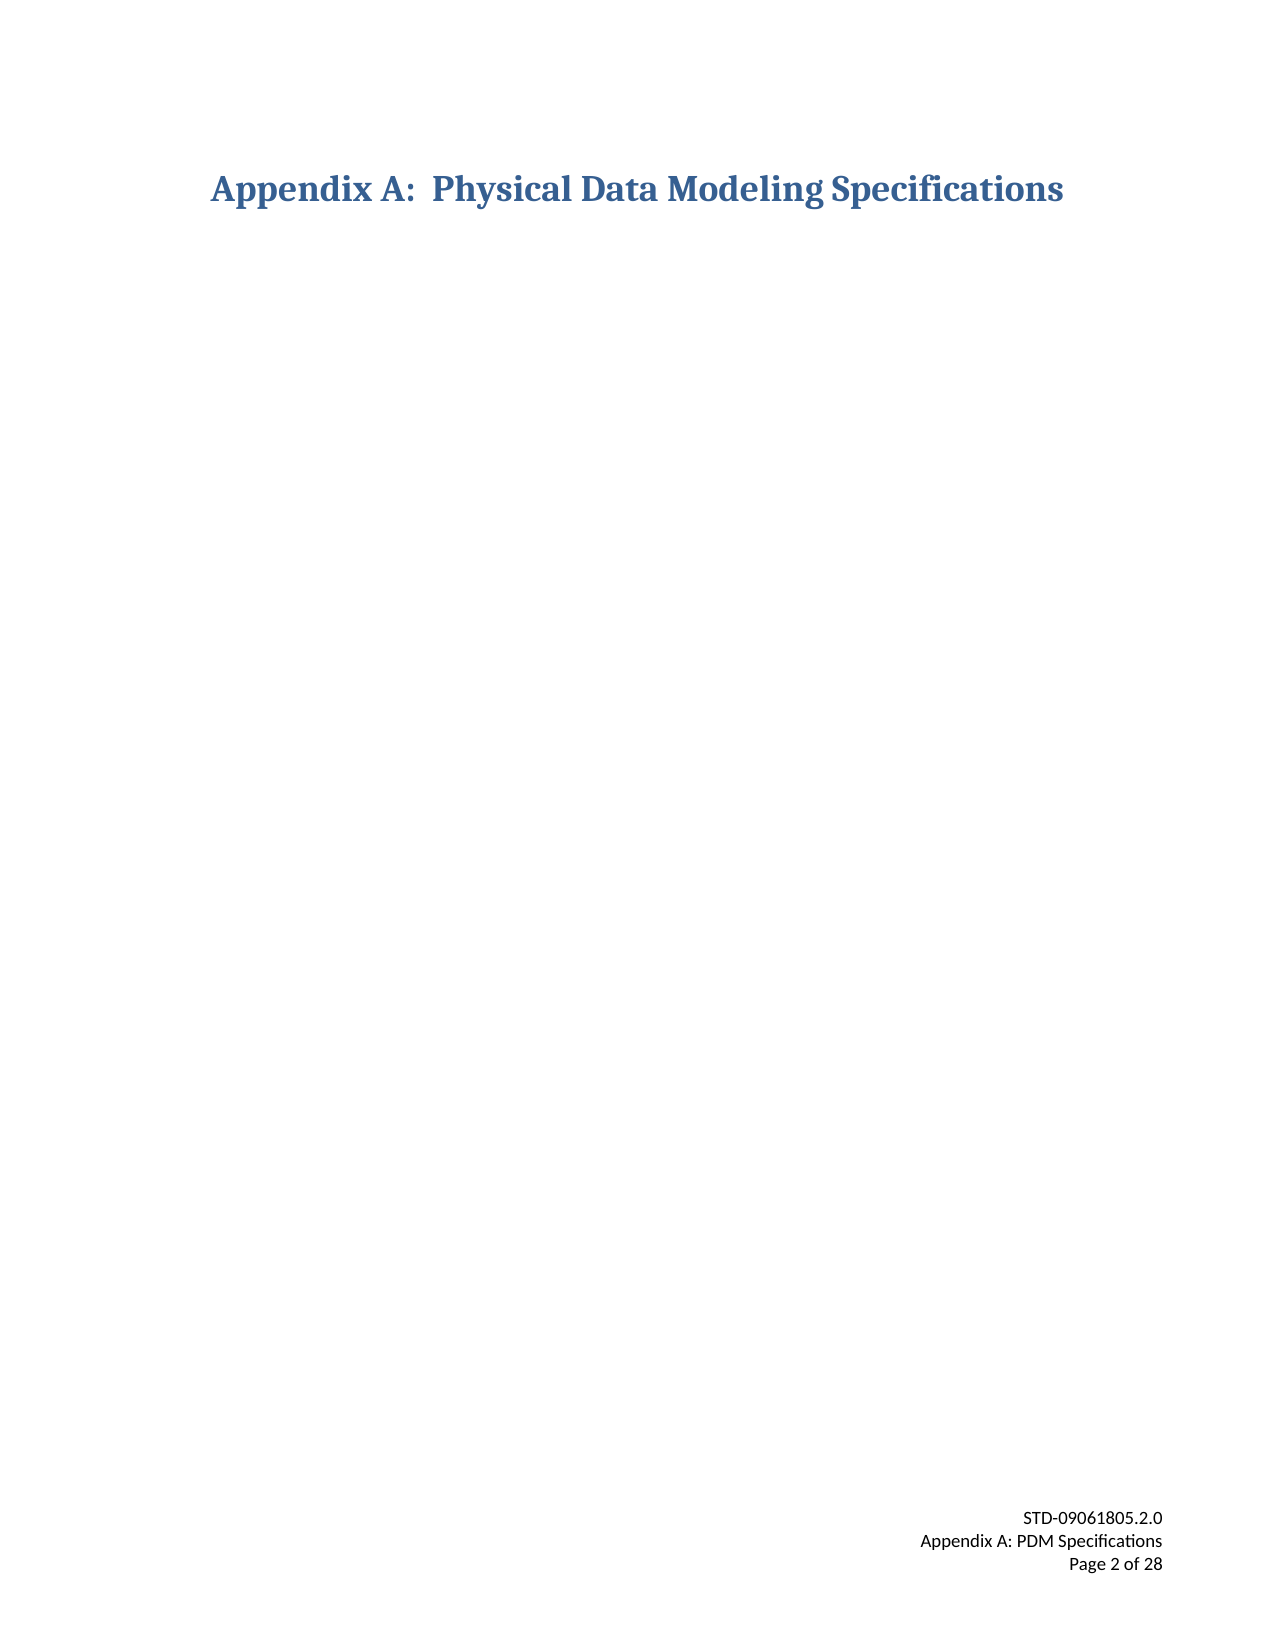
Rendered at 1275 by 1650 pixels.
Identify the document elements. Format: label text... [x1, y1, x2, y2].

text Appendix A: Physical Data Modeling Specifications [112, 168, 1162, 211]
